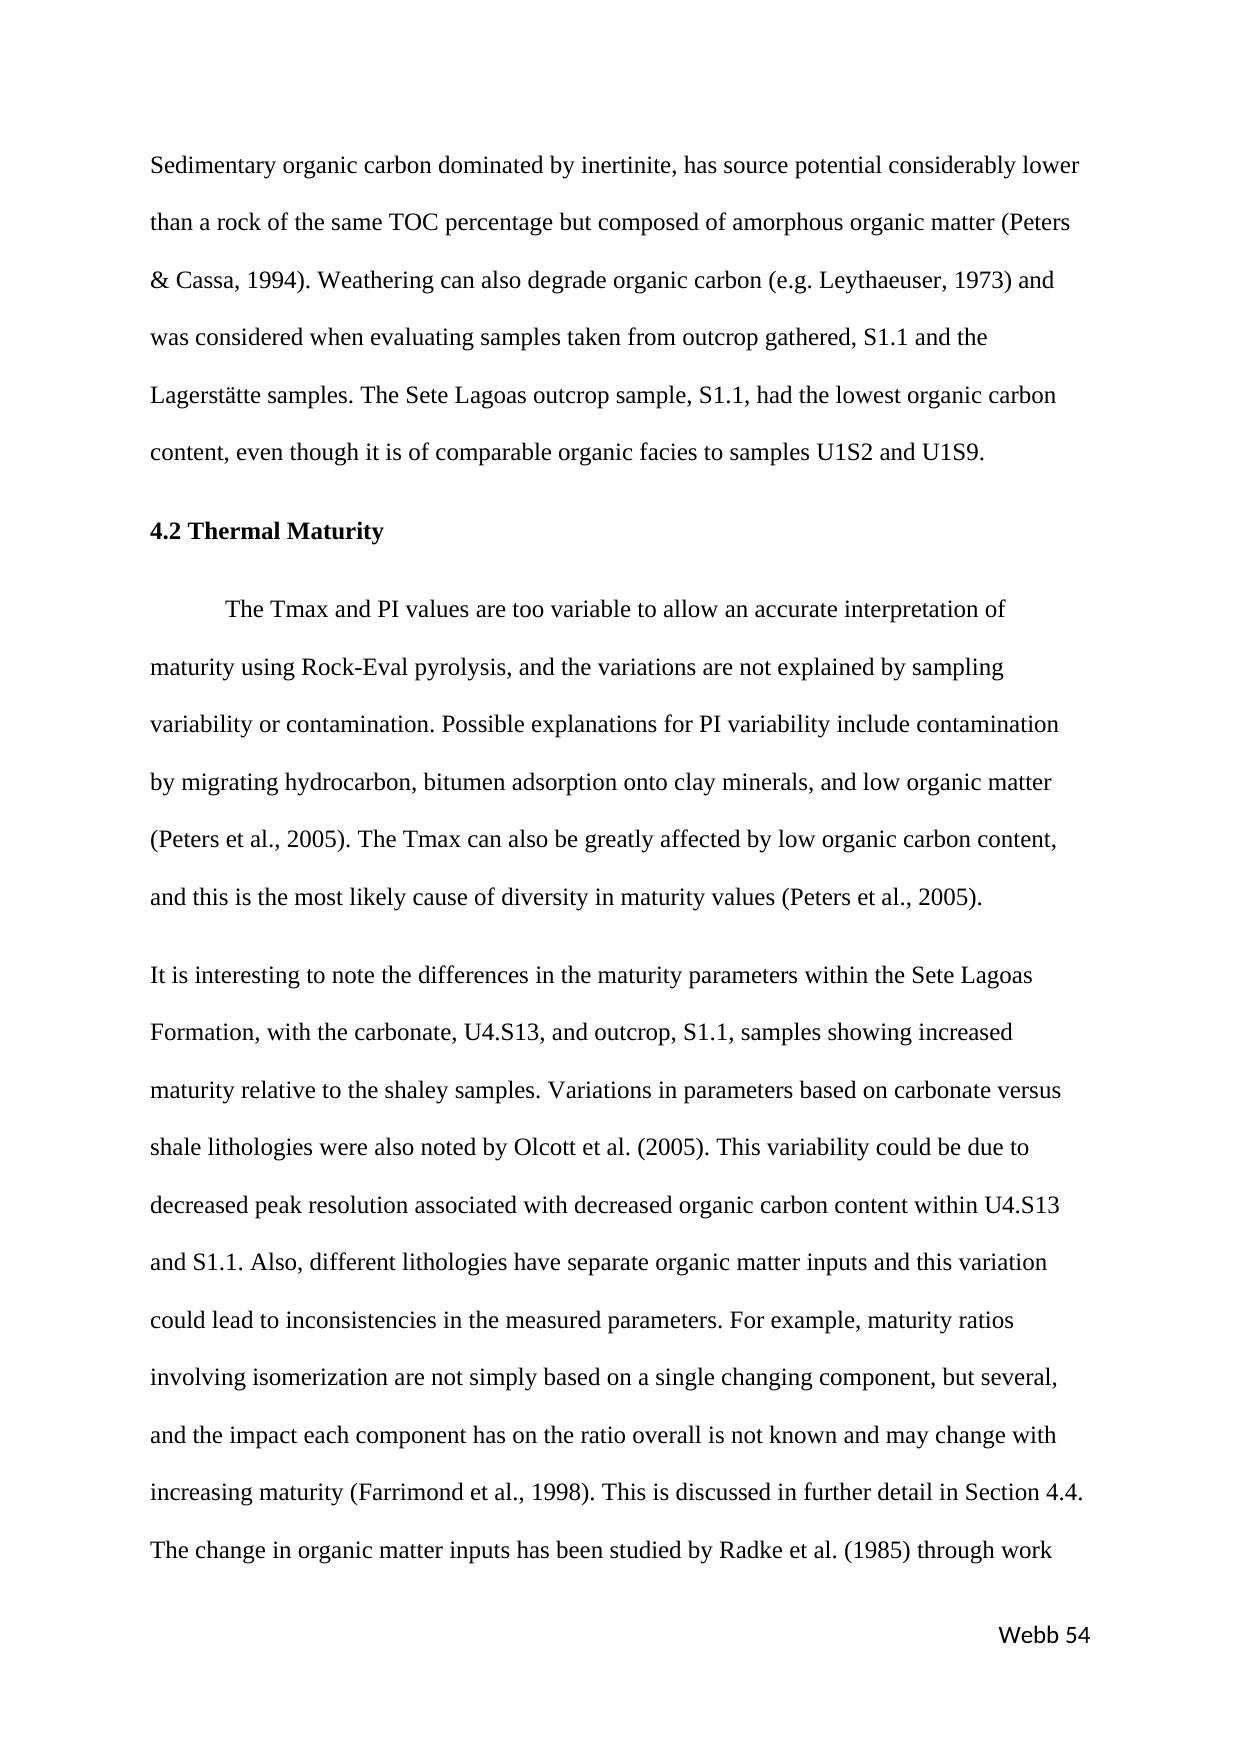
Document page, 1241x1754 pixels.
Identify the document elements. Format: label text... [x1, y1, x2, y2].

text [150, 960, 1090, 1564]
text Sedimentary organic carbon dominated by inertinite, has source potential considerably lower than a rock of the same TOC percentage but composed of amorphous organic matter (Peters & Cassa, 1994). Weathering can also degrade organic carbon (e.g. Leythaeuser, 1973) and was considered when evaluating samples taken from outcrop gathered, S1.1 and the Lagerstätte samples. The Sete Lagoas outcrop sample, S1.1, had the lowest organic carbon content, even though it is of comparable organic facies to samples U1S2 and U1S9. [150, 150, 1090, 466]
text 4.2 Thermal Maturity [150, 516, 1090, 544]
text The Tmax and PI values are too variable to allow an accurate interpretation of maturity using Rock-Eval pyrolysis, and the variations are not explained by sampling variability or contamination. Possible explanations for PI variability include contamination by migrating hydrocarbon, bitumen adsorption onto clay minerals, and low organic matter (Peters et al., 2005). The Tmax can also be greatly affected by low organic carbon content, and this is the most likely cause of diversity in maturity values (Peters et al., 2005). [150, 594, 1090, 910]
